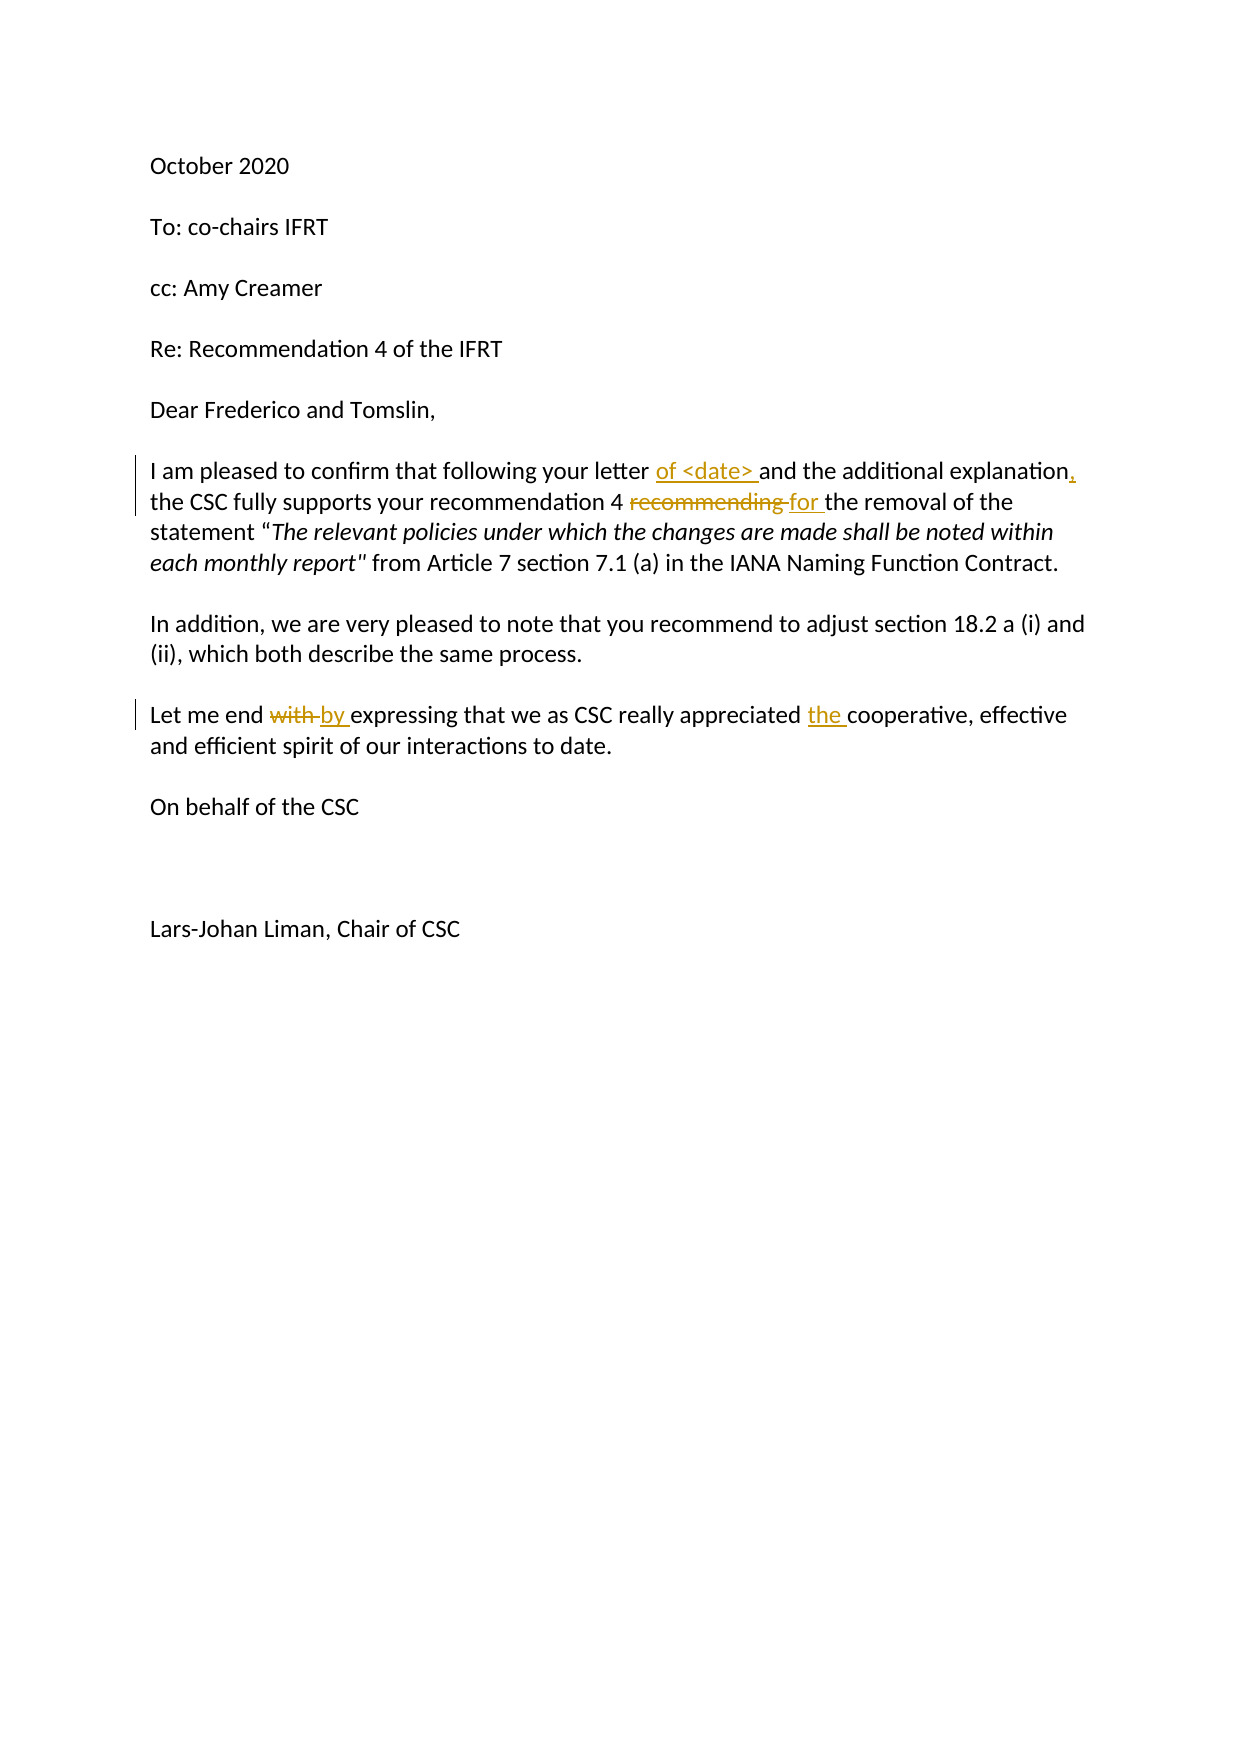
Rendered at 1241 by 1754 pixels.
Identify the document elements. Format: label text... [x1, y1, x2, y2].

text Dear Frederico and Tomslin, [150, 394, 1090, 425]
text In addition, we are very pleased to note that you recommend to adjust section 18.2 a (i) and (ii), which both describe the same process. [150, 608, 1090, 669]
text I am pleased to confirm that following your letter and the additional explanation the CSC fully supports your recommendation 4 the removal of the statement “The relevant policies under which the changes are made shall be noted within each monthly report" from Article 7 section 7.1 (a) in the IANA Naming Function Contract. [150, 455, 1090, 577]
text To: co-chairs IFRT [150, 211, 1090, 242]
text On behalf of the CSC [150, 791, 1090, 821]
text Re: Recommendation 4 of the IFRT [150, 333, 1090, 364]
text Lars-Johan Liman, Chair of CSC [150, 913, 1090, 943]
text October 2020 [150, 150, 1090, 181]
text Let me end expressing that we as CSC really appreciated cooperative, effective and efficient spirit of our interactions to date. [150, 699, 1090, 760]
text cc: Amy Creamer [150, 272, 1090, 303]
